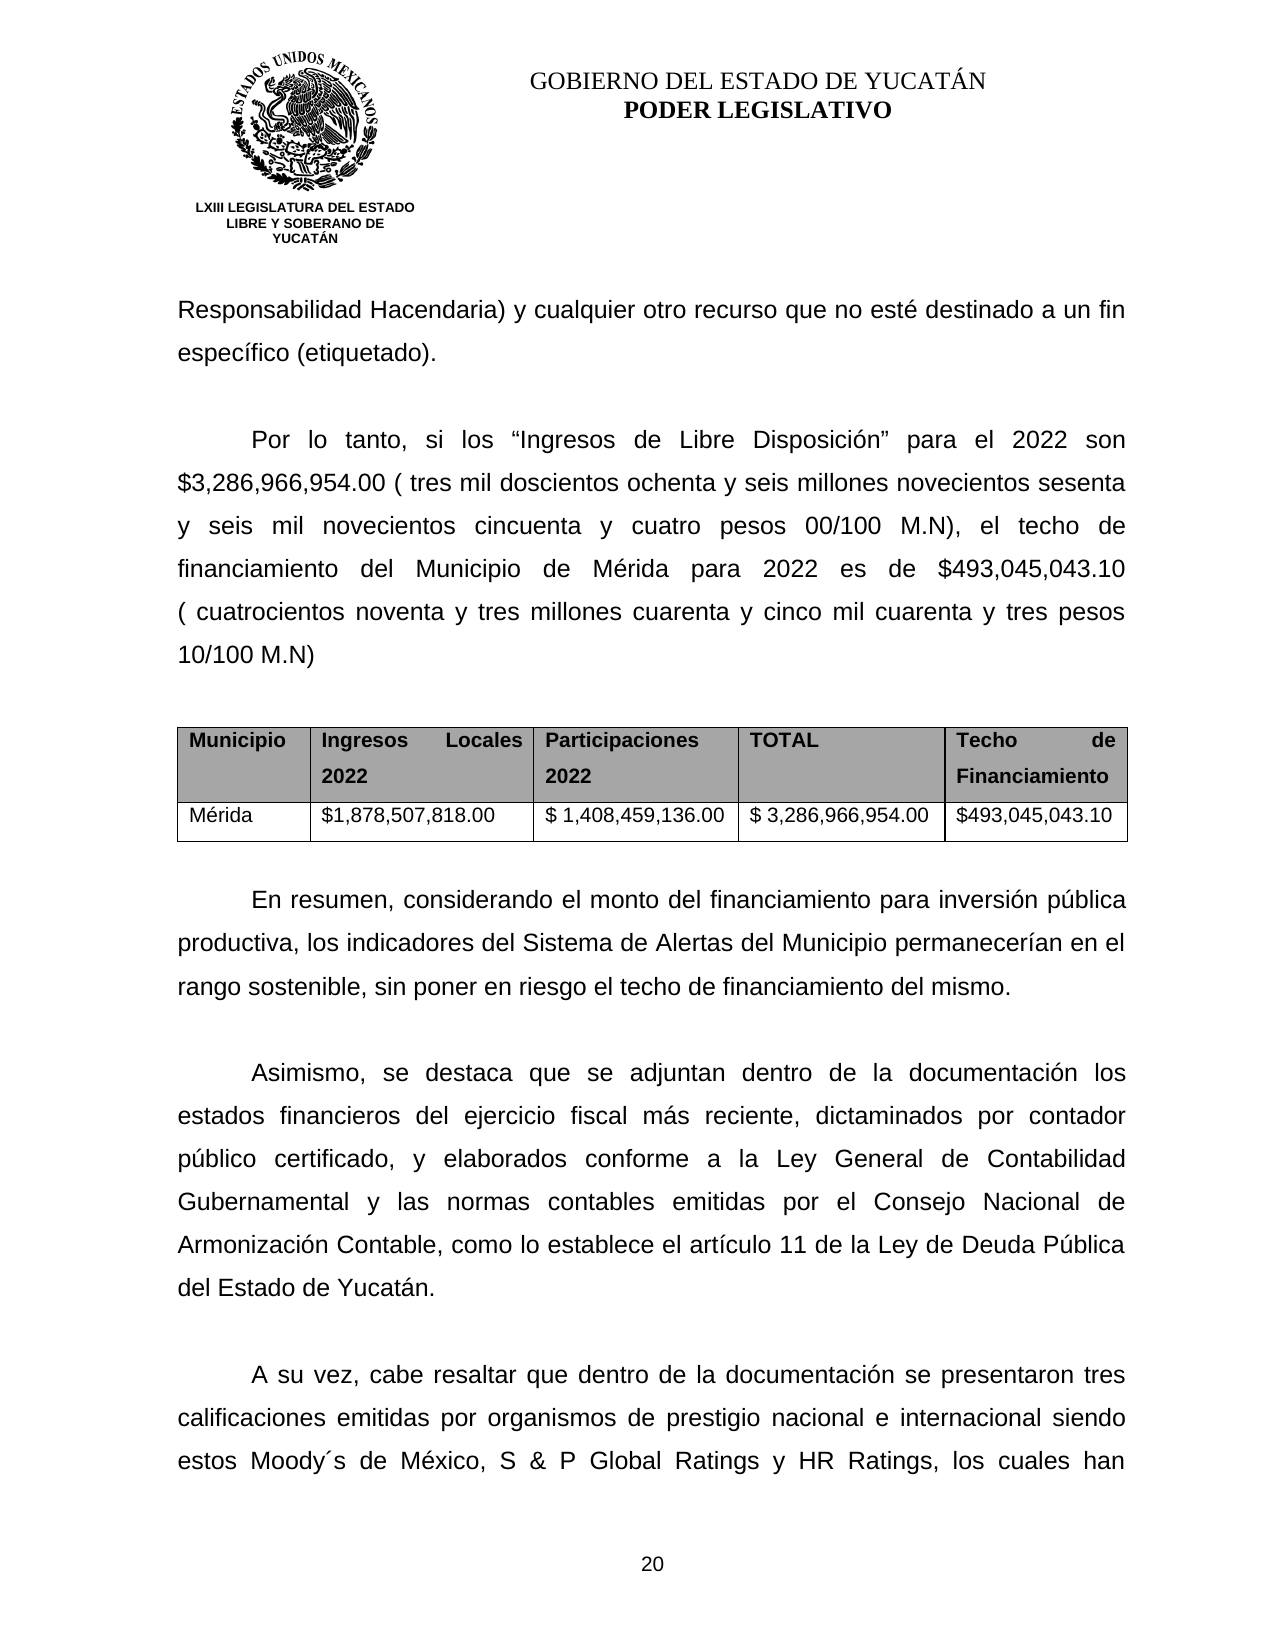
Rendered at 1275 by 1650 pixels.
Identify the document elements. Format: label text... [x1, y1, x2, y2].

table_cell $ 3,286,966,954.00 [739, 803, 944, 841]
text En resumen, considerando el monto del financiamiento para inversión pública productiva, los indicadores del Sistema de Alertas del Municipio permanecerían en el rango sostenible, sin poner en riesgo el techo de financiamiento del mismo. [177, 885, 1127, 1000]
table_header Ingresos Locales 2022 [311, 728, 533, 802]
table_header Municipio [178, 728, 310, 802]
table_header Participaciones 2022 [534, 728, 738, 802]
table_cell Mérida [178, 803, 310, 841]
table_cell $1,878,507,818.00 [311, 803, 533, 841]
picture [195, 17, 413, 225]
text Asimismo, se destaca que se adjuntan dentro de la documentación los estados financieros del ejercicio fiscal más reciente, dictaminados por contador público certificado, y elaborados conforme a la Ley General de Contabilidad Gubernamental y las normas contables emitidas por el Consejo Nacional de Armonización Contable, como lo establece el artículo 11 de la Ley de Deuda Pública del Estado de Yucatán. [177, 1058, 1127, 1302]
table_cell $493,045,043.10 [946, 803, 1127, 841]
table_header TOTAL [739, 728, 944, 802]
table_cell $ 1,408,459,136.00 [534, 803, 738, 841]
table_header Techo de Financiamiento [946, 728, 1127, 802]
text Por lo tanto, si los “Ingresos de Libre Disposición” para el 2022 son $3,286,966,954.00 ( tres mil doscientos ochenta y seis millones novecientos sesenta y seis mil novecientos cincuenta y cuatro pesos 00/100 M.N), el techo de financiamiento del Municipio de Mérida para 2022 es de $493,045,043.10 ( cuatrocientos noventa y tres millones cuarenta y cinco mil cuarenta y tres pesos 10/100 M.N) [177, 425, 1127, 669]
